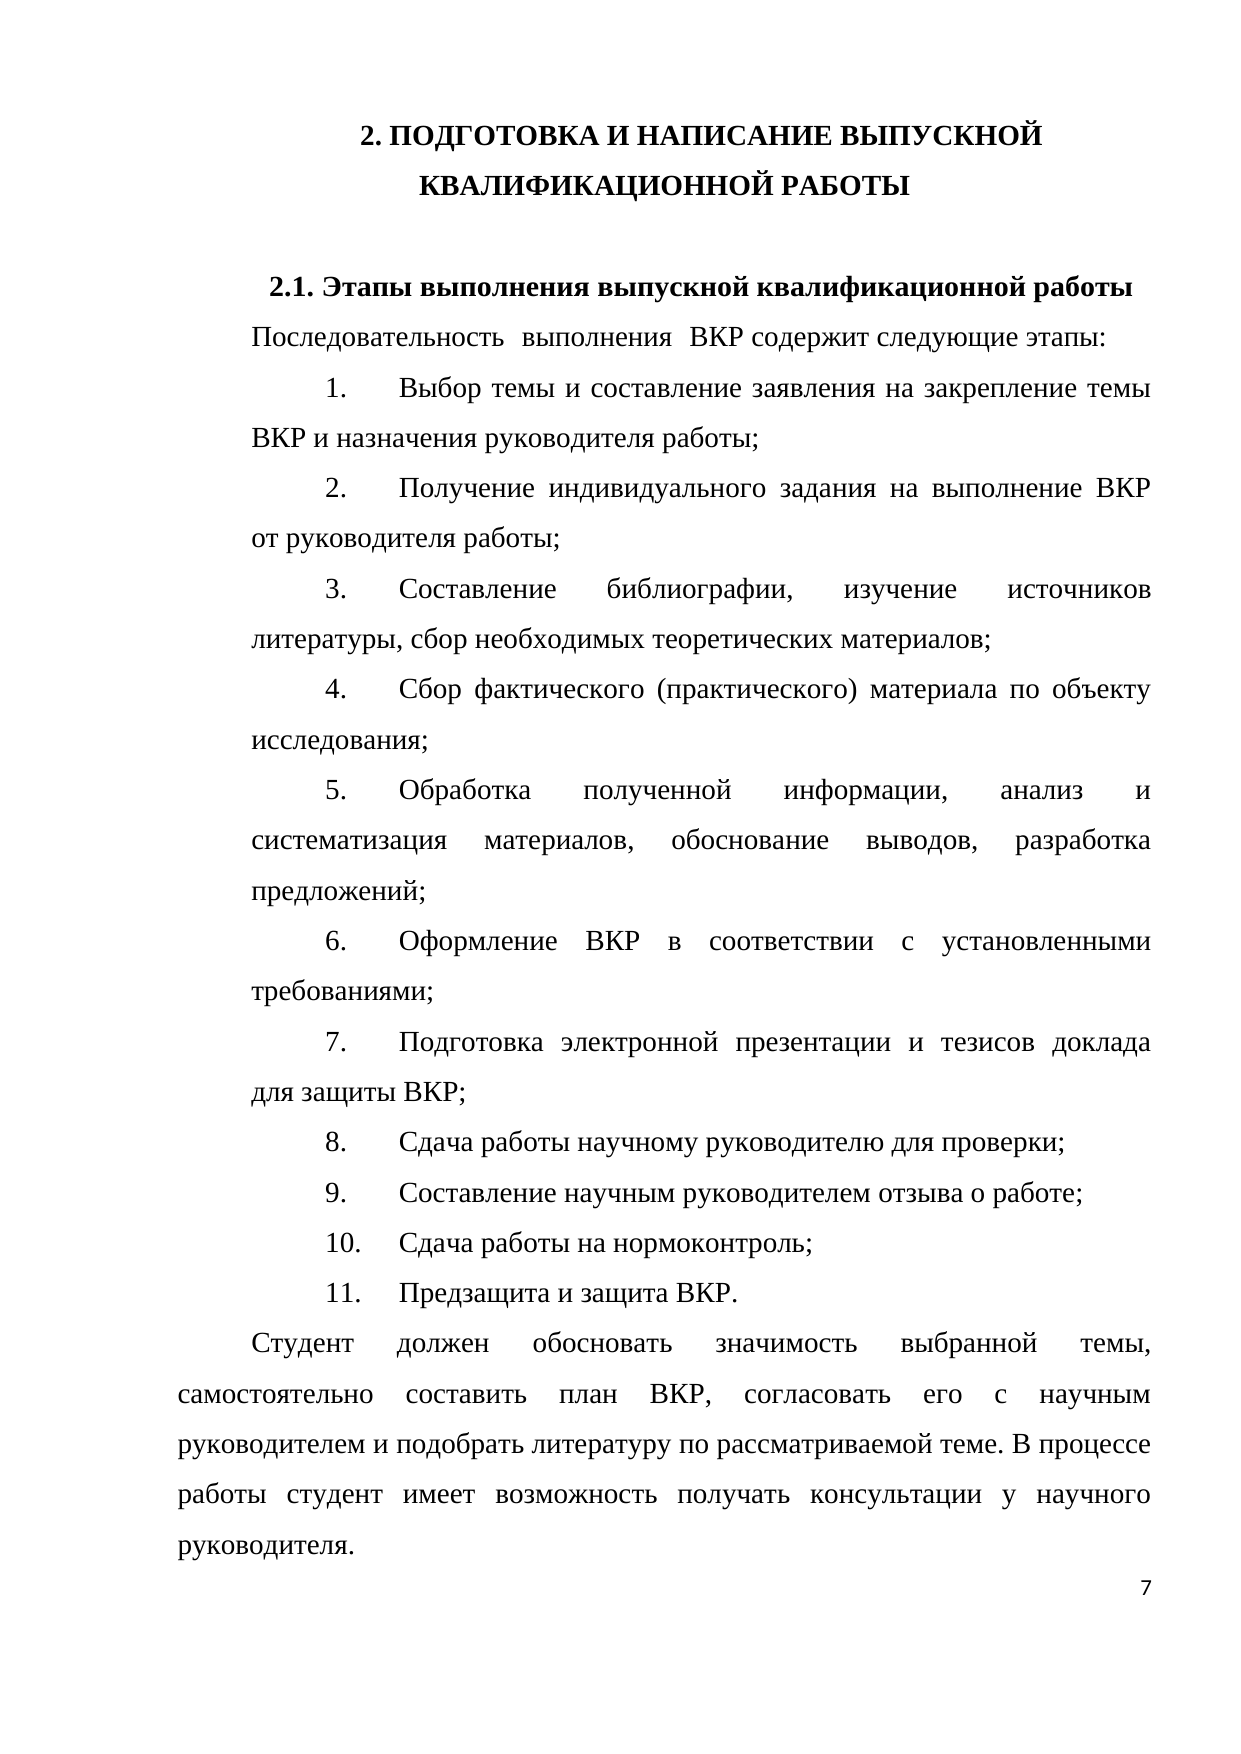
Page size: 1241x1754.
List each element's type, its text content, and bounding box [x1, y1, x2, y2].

text 2.1. Этапы выполнения выпускной квалификационной работы [251, 269, 1152, 303]
title Обработка полученной информации, анализ и систематизация материалов, обоснование выводов, разработка предложений; [251, 772, 1152, 906]
title Составление научным руководителем отзыва о работе; [251, 1175, 1152, 1208]
title Оформление ВКР в соответствии с установленными требованиями; [251, 923, 1152, 1007]
title Подготовка электронной презентации и тезисов доклада для защиты ВКР; [251, 1024, 1152, 1108]
title Сдача работы научному руководителю для проверки; [251, 1124, 1152, 1158]
title Выбор темы и составление заявления на закрепление темы ВКР и назначения руководителя работы; [251, 370, 1152, 453]
text Студент должен обосновать значимость выбранной темы, самостоятельно составить план ВКР, согласовать его с научным руководителем и подобрать литературу по рассматриваемой теме. В процессе работы студент имеет возможность получать консультации у научного руководителя. [177, 1326, 1152, 1560]
title Сдача работы на нормоконтроль; [251, 1225, 1152, 1258]
title Получение индивидуального задания на выполнение ВКР от руководителя работы; [251, 470, 1152, 554]
text Последовательность выполнения ВКР содержит следующие этапы: [177, 319, 1152, 353]
title Предзащита и защита ВКР. [251, 1275, 1152, 1309]
title Сбор фактического (практического) материала по объекту исследования; [251, 672, 1152, 755]
text 2. ПОДГОТОВКА И НАПИСАНИЕ ВЫПУСКНОЙ КВАЛИФИКАЦИОННОЙ РАБОТЫ [177, 118, 1152, 202]
title Составление библиографии, изучение источников литературы, сбор необходимых теоретических материалов; [251, 571, 1152, 655]
